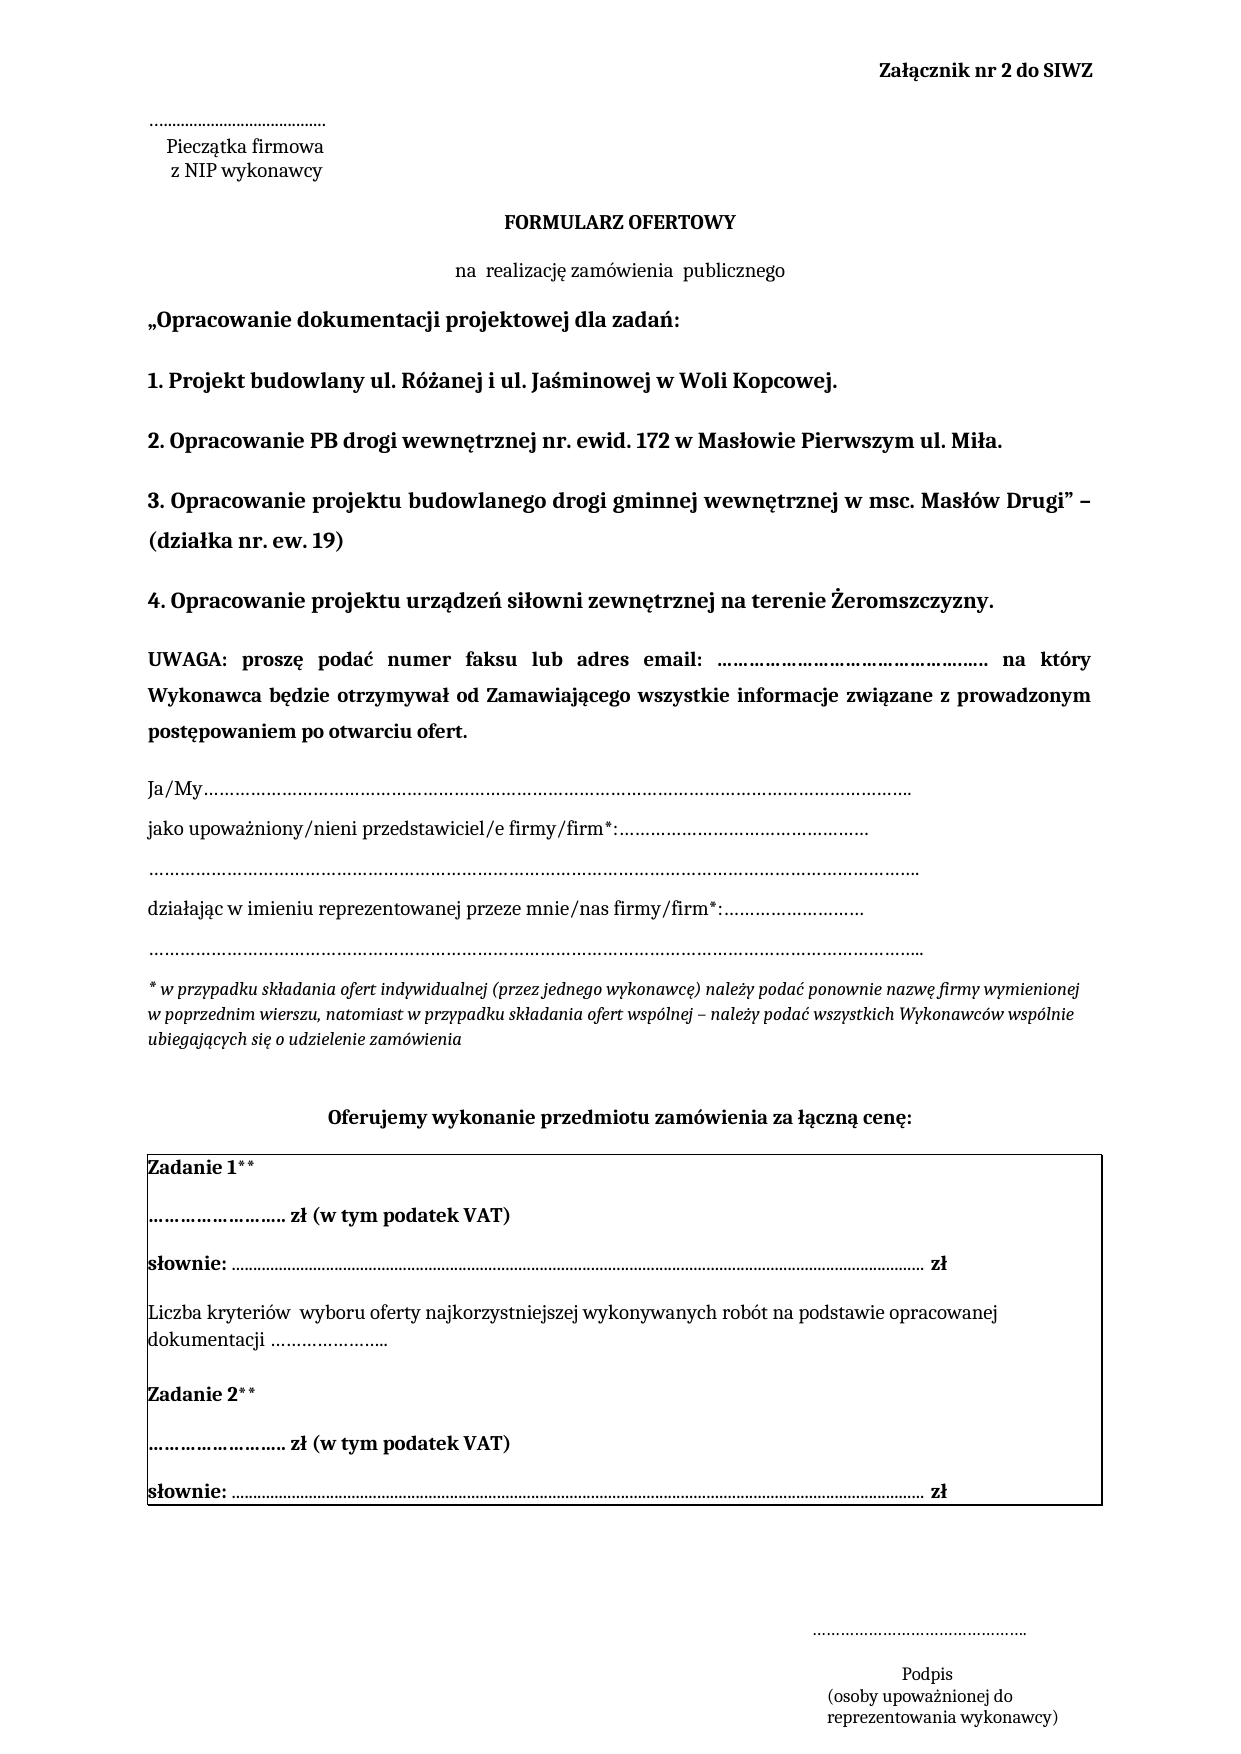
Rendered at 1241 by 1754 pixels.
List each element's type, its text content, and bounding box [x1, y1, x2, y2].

text …………………….. zł (w tym podatek VAT) [148, 1203, 1101, 1228]
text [148, 1478, 1101, 1504]
text Pieczątka firmowa [148, 135, 1093, 159]
text …...................................... [148, 107, 1093, 131]
text UWAGA: proszę podać numer faksu lub adres email: ……………………………………….….. na który Wykonawca będzie otrzymywał od Zamawiającego wszystkie informacje związane z prowadzonym postępowaniem po otwarciu ofert. [148, 648, 1093, 744]
text 3. Opracowanie projektu budowlanego drogi gminnej wewnętrznej w msc. Masłów Drugi” – (działka nr. ew. 19) [148, 488, 1093, 554]
text jako upoważniony/nieni przedstawiciel/e firmy/firm*:………………………………………… [148, 817, 1093, 841]
text 4. Opracowanie projektu urządzeń siłowni zewnętrznej na terenie Żeromszczyzny. [148, 588, 1093, 614]
text działając w imieniu reprezentowanej przeze mnie/nas firmy/firm*:……………………… [148, 897, 1093, 921]
text * w przypadku składania ofert indywidualnej (przez jednego wykonawcę) należy podać ponownie nazwę firmy wymienionej w poprzednim wierszu, natomiast w przypadku składania ofert wspólnej – należy podać wszystkich Wykonawców wspólnie ubiegających się o udzielenie zamówienia [148, 977, 1093, 1050]
text Załącznik nr 2 do SIWZ [811, 59, 1093, 83]
text 2. Opracowanie PB drogi wewnętrznej nr. ewid. 172 w Masłowie Pierwszym ul. Miła. [148, 428, 1093, 454]
text ………………………………………………………………………………………………………………………………….. [148, 937, 1093, 961]
text na realizację zamówienia publicznego [148, 259, 1093, 283]
text „Opracowanie dokumentacji projektowej dla zadań: [148, 307, 1093, 333]
text Zadanie 1** [148, 1155, 1101, 1179]
text FORMULARZ OFERTOWY [148, 210, 1093, 234]
text Zadanie 2** [148, 1382, 1101, 1407]
text …………………………………………………………………………………………………………………………………. [148, 857, 1093, 881]
text z NIP wykonawcy [148, 159, 1093, 183]
text Oferujemy wykonanie przedmiotu zamówienia za łączną cenę: [148, 1106, 1093, 1130]
text Ja/My………………………………………………………………………………………………………………………. [148, 777, 1093, 801]
text 1. Projekt budowlany ul. Różanej i ul. Jaśminowej w Woli Kopcowej. [148, 367, 1093, 394]
text Liczba kryteriów wyboru oferty najkorzystniejszej wykonywanych robót na podstawie opracowanej dokumentacji ………………….. [148, 1299, 1101, 1352]
text …………………….. zł (w tym podatek VAT) [148, 1430, 1101, 1455]
